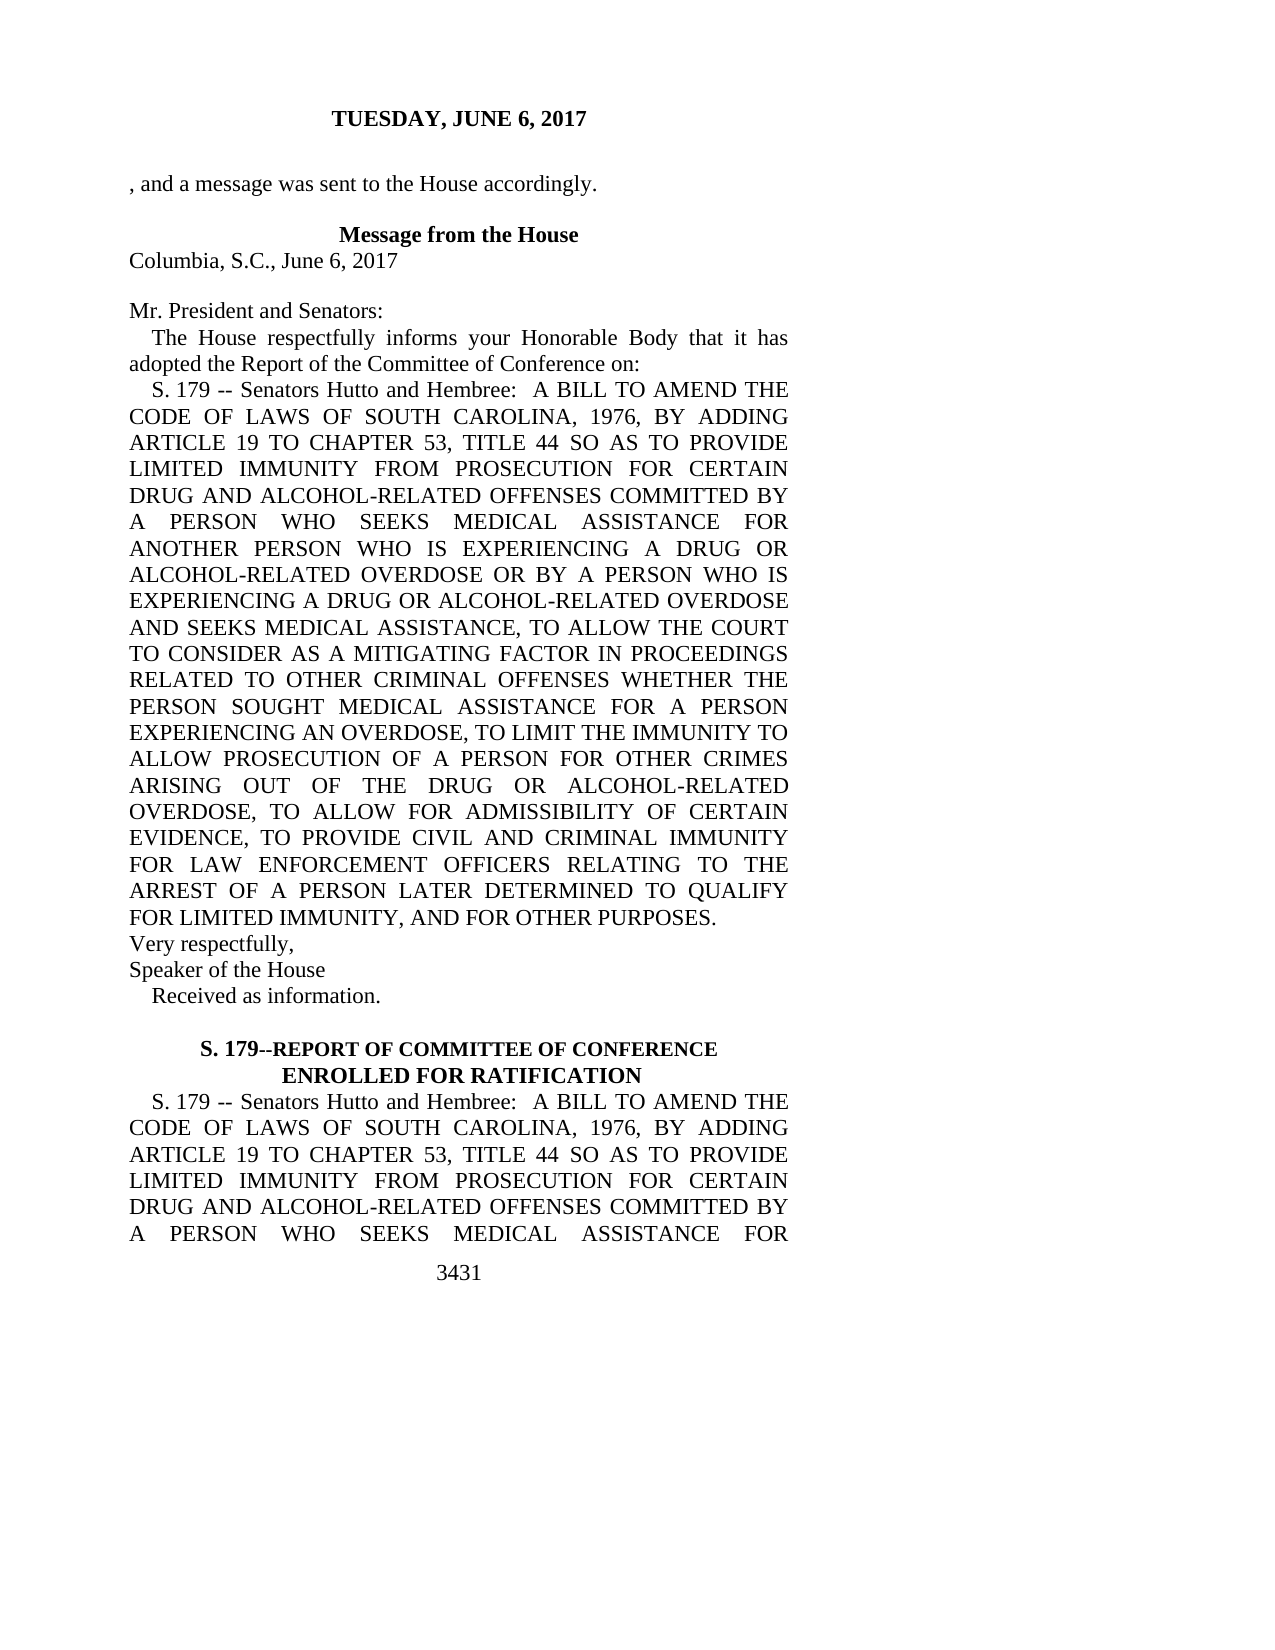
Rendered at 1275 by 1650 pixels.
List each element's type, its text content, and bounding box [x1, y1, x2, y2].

text Very respectfully, [129, 930, 789, 956]
text S. 179--REPORT OF COMMITTEE OF CONFERENCE [129, 1035, 789, 1062]
text Received as information. [129, 983, 789, 1009]
text ENROLLED FOR RATIFICATION [129, 1062, 789, 1088]
text The House respectfully informs your Honorable Body that it has adopted the Report of the Committee of Conference on: [129, 324, 789, 376]
text Speaker of the House [129, 956, 789, 983]
text Mr. President and Senators: [129, 297, 789, 324]
text , and a message was sent to the House accordingly. [129, 170, 789, 197]
text Columbia, S.C., June 6, 2017 [129, 247, 789, 273]
text Message from the House [129, 221, 789, 247]
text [129, 1088, 789, 1246]
